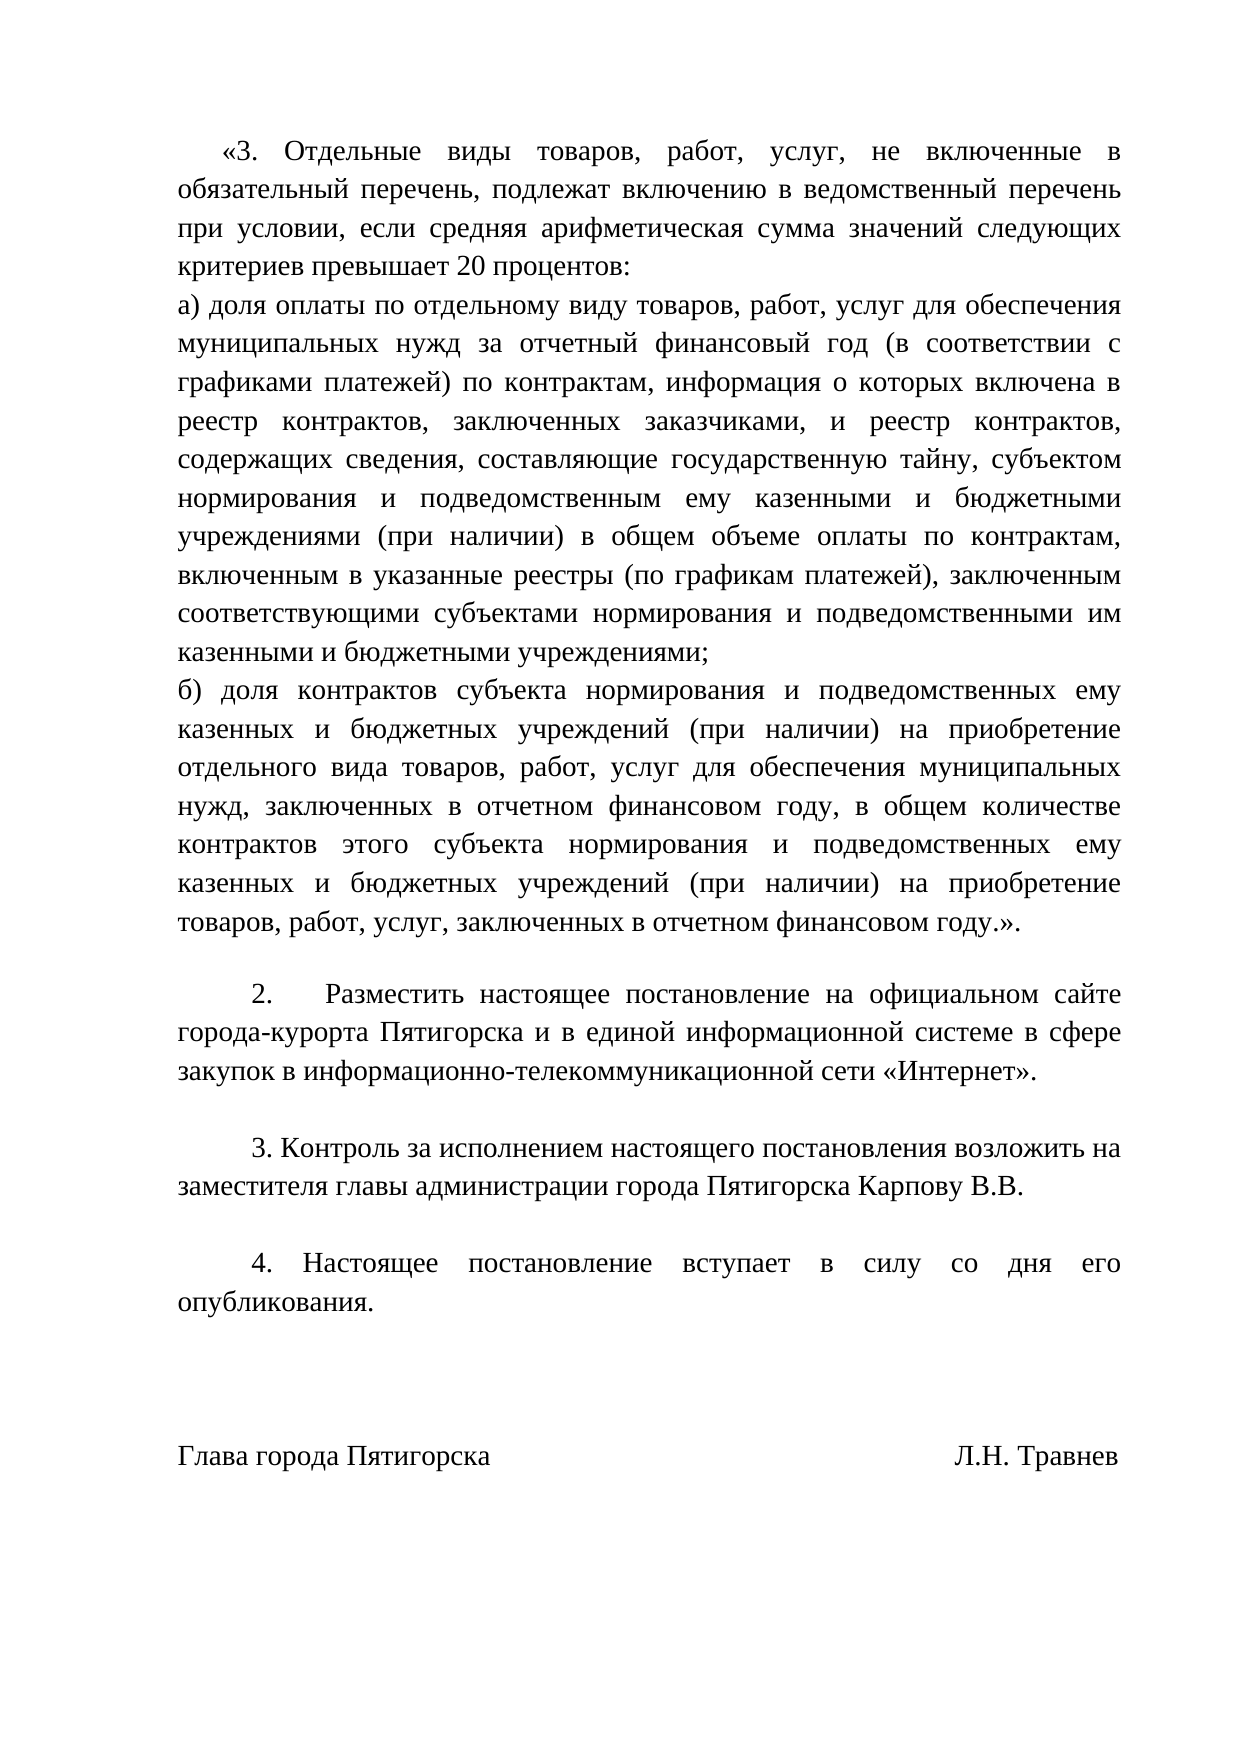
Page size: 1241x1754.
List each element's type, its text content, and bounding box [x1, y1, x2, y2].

text 4. Настоящее постановление вступает в силу со дня его опубликования. [177, 1246, 1122, 1318]
text «3. Отдельные виды товаров, работ, услуг, не включенные в обязательный перечень, подлежат включению в ведомственный перечень при условии, если средняя арифметическая сумма значений следующих критериев превышает 20 процентов: [177, 133, 1122, 282]
text Глава города Пятигорска Л.Н. Травнев [177, 1438, 1122, 1472]
list Разместить настоящее постановление на официальном сайте города-курорта Пятигорска и в единой информационной системе в сфере закупок в информационно-телекоммуникационной сети «Интернет». [177, 976, 1122, 1086]
text а) доля оплаты по отдельному виду товаров, работ, услуг для обеспечения муниципальных нужд за отчетный финансовый год (в соответствии с графиками платежей) по контрактам, информация о которых включена в реестр контрактов, заключенных заказчиками, и реестр контрактов, содержащих сведения, составляющие государственную тайну, субъектом нормирования и подведомственным ему казенными и бюджетными учреждениями (при наличии) в общем объеме оплаты по контрактам, включенным в указанные реестры (по графикам платежей), заключенным соответствующими субъектами нормирования и подведомственными им казенными и бюджетными учреждениями; [177, 287, 1122, 667]
text б) доля контрактов субъекта нормирования и подведомственных ему казенных и бюджетных учреждений (при наличии) на приобретение отдельного вида товаров, работ, услуг для обеспечения муниципальных нужд, заключенных в отчетном финансовом году, в общем количестве контрактов этого субъекта нормирования и подведомственных ему казенных и бюджетных учреждений (при наличии) на приобретение товаров, работ, услуг, заключенных в отчетном финансовом году.». [177, 672, 1122, 937]
text 3. Контроль за исполнением настоящего постановления возложить на заместителя главы администрации города Пятигорска Карпову В.В. [177, 1130, 1122, 1202]
